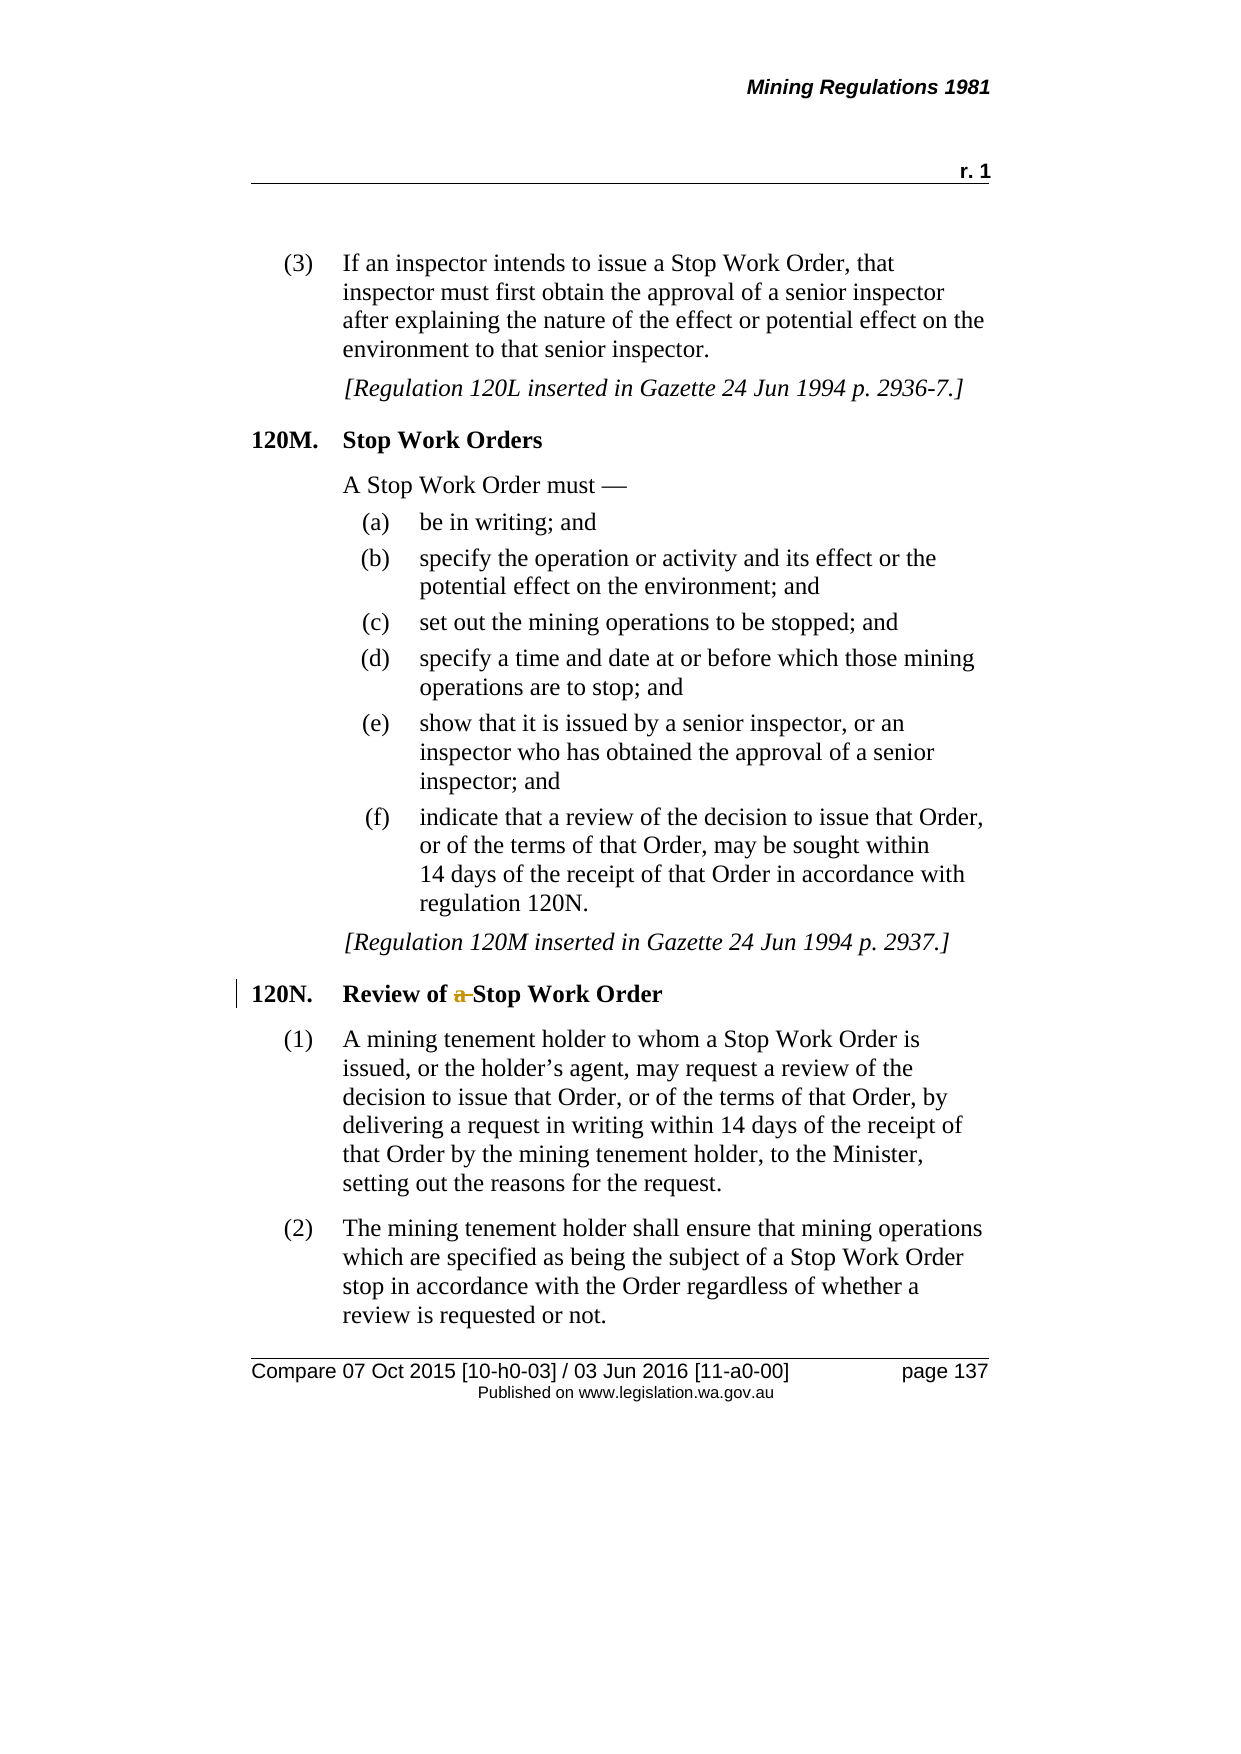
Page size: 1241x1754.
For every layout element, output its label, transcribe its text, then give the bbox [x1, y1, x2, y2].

text [Regulation 120M inserted in Gazette 24 Jun 1994 p. 2937.] [251, 927, 989, 956]
text (b) specify the operation or activity and its effect or the potential effect on the environment; and [251, 543, 989, 600]
text (3) If an inspector intends to issue a Stop Work Order, that inspector must first obtain the approval of a senior inspector after explaining the nature of the effect or potential effect on the environment to that senior inspector. [251, 248, 989, 363]
subtitle 120N. Review of Stop Work Order [251, 979, 989, 1008]
text (c) set out the mining operations to be stopped; and [251, 607, 989, 636]
text (e) show that it is issued by a senior inspector, or an inspector who has obtained the approval of a senior inspector; and [251, 708, 989, 794]
text (f) indicate that a review of the decision to issue that Order, or of the terms of that Order, may be sought within 14 days of the receipt of that Order in accordance with regulation 120N. [251, 802, 989, 917]
text (1) A mining tenement holder to whom a Stop Work Order is issued, or the holder’s agent, may request a review of the decision to issue that Order, or of the terms of that Order, by delivering a request in writing within 14 days of the receipt of that Order by the mining tenement holder, to the Minister, setting out the reasons for the request. [251, 1024, 989, 1197]
text [Regulation 120L inserted in Gazette 24 Jun 1994 p. 2936-7.] [251, 373, 989, 402]
text A Stop Work Order must — [251, 471, 989, 499]
text (2) The mining tenement holder shall ensure that mining operations which are specified as being the subject of a Stop Work Order stop in accordance with the Order regardless of whether a review is requested or not. [251, 1213, 989, 1328]
text (a) be in writing; and [251, 507, 989, 535]
text (d) specify a time and date at or before which those mining operations are to stop; and [251, 643, 989, 701]
subtitle 120M. Stop Work Orders [251, 425, 989, 454]
